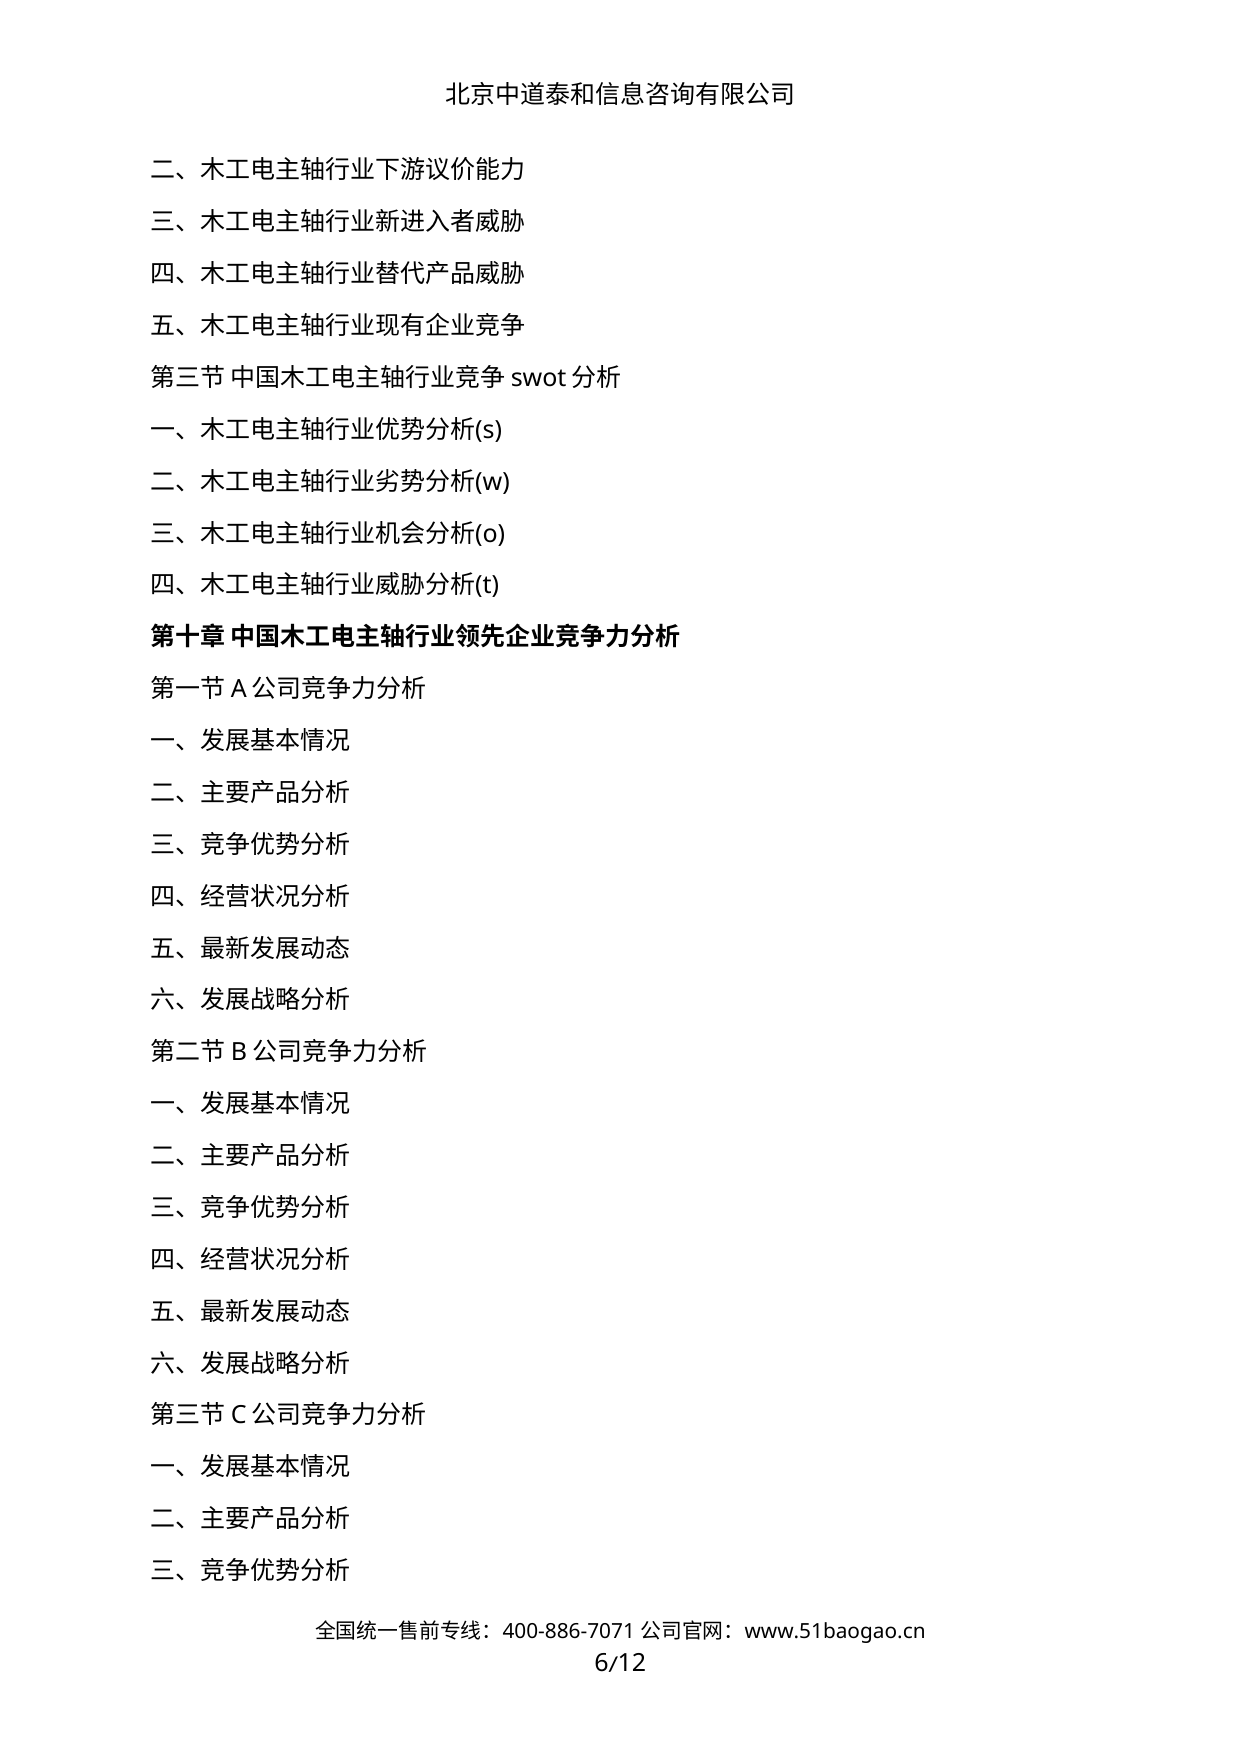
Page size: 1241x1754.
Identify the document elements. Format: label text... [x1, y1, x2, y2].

text 二、主要产品分析 [150, 1499, 1090, 1535]
text 一、木工电主轴行业优势分析(s) [150, 409, 1090, 446]
text 一、发展基本情况 [150, 721, 1090, 757]
text 五、最新发展动态 [150, 928, 1090, 964]
text 第十章 中国木工电主轴行业领先企业竞争力分析 [150, 617, 1090, 653]
text 一、发展基本情况 [150, 1084, 1090, 1120]
text 六、发展战略分析 [150, 1343, 1090, 1379]
text 四、经营状况分析 [150, 876, 1090, 912]
text 三、木工电主轴行业机会分析(o) [150, 513, 1090, 549]
text 第一节 A公司竞争力分析 [150, 669, 1090, 705]
text 四、经营状况分析 [150, 1239, 1090, 1276]
text 二、木工电主轴行业下游议价能力 [150, 150, 1090, 186]
text 三、竞争优势分析 [150, 824, 1090, 861]
text 五、最新发展动态 [150, 1291, 1090, 1327]
text 第三节 中国木工电主轴行业竞争swot分析 [150, 357, 1090, 394]
text 三、竞争优势分析 [150, 1187, 1090, 1224]
text 第三节 C公司竞争力分析 [150, 1395, 1090, 1431]
text 第二节 B公司竞争力分析 [150, 1032, 1090, 1068]
text 二、主要产品分析 [150, 1136, 1090, 1172]
text 五、木工电主轴行业现有企业竞争 [150, 306, 1090, 342]
text 二、主要产品分析 [150, 772, 1090, 809]
text 二、木工电主轴行业劣势分析(w) [150, 461, 1090, 497]
text 一、发展基本情况 [150, 1447, 1090, 1483]
text 三、木工电主轴行业新进入者威胁 [150, 202, 1090, 238]
text 六、发展战略分析 [150, 980, 1090, 1016]
text 四、木工电主轴行业替代产品威胁 [150, 254, 1090, 290]
text 三、竞争优势分析 [150, 1551, 1090, 1587]
text 四、木工电主轴行业威胁分析(t) [150, 565, 1090, 601]
